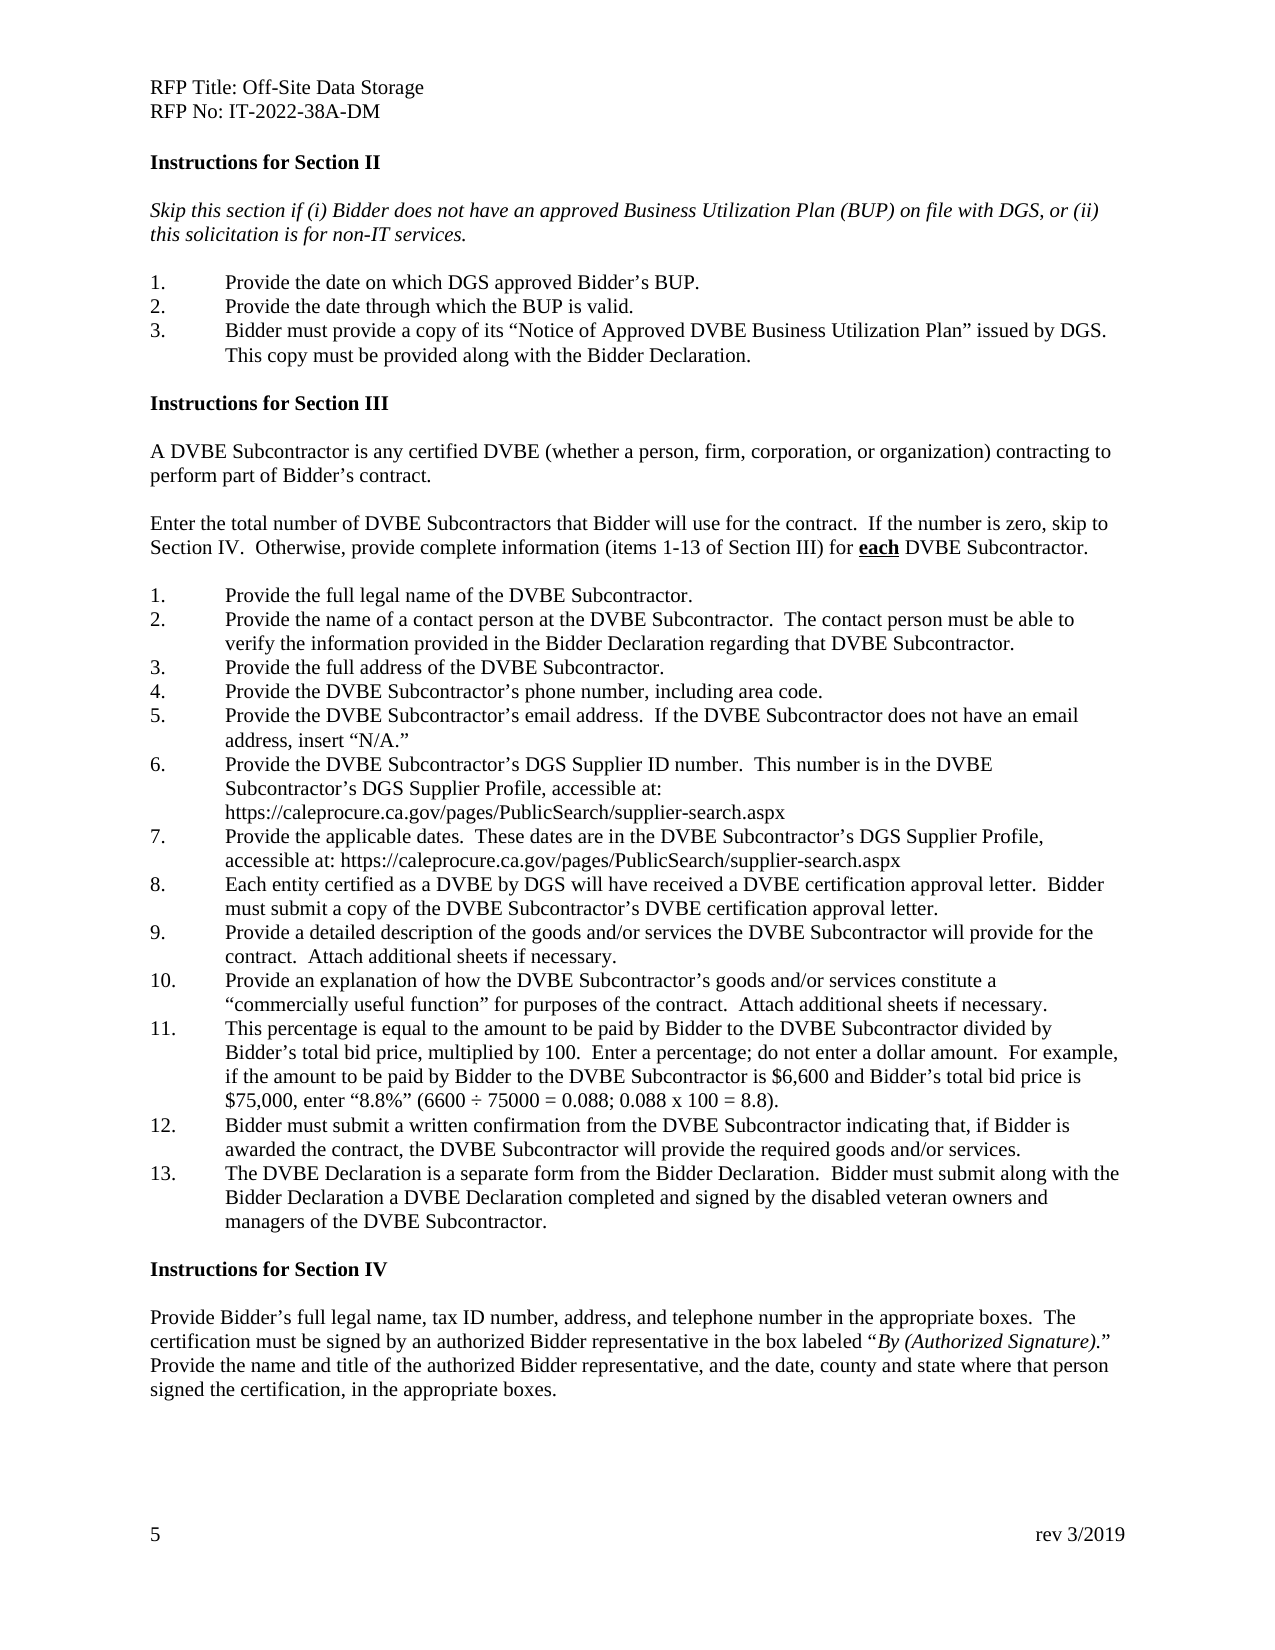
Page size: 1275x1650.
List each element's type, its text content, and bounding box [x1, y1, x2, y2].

text 7. Provide the applicable dates. These dates are in the DVBE Subcontractor’s DGS Supplier Profile, accessible at: https://caleprocure.ca.gov/pages/PublicSearch/supplier-search.aspx [150, 824, 1125, 872]
text 4. Provide the DVBE Subcontractor’s phone number, including area code. [150, 679, 1125, 703]
text 13. The DVBE Declaration is a separate form from the Bidder Declaration. Bidder must submit along with the Bidder Declaration a DVBE Declaration completed and signed by the disabled veteran owners and managers of the DVBE Subcontractor. [150, 1161, 1125, 1233]
text Instructions for Section III [150, 391, 1125, 415]
text 2. Provide the name of a contact person at the DVBE Subcontractor. The contact person must be able to verify the information provided in the Bidder Declaration regarding that DVBE Subcontractor. [150, 607, 1125, 655]
text 10. Provide an explanation of how the DVBE Subcontractor’s goods and/or services constitute a “commercially useful function” for purposes of the contract. Attach additional sheets if necessary. [150, 968, 1125, 1016]
text 8. Each entity certified as a DVBE by DGS will have received a DVBE certification approval letter. Bidder must submit a copy of the DVBE Subcontractor’s DVBE certification approval letter. [150, 872, 1125, 920]
text Enter the total number of DVBE Subcontractors that Bidder will use for the contract. If the number is zero, skip to Section IV. Otherwise, provide complete information (items 1-13 of Section III) for each DVBE Subcontractor. [150, 511, 1125, 559]
text 9. Provide a detailed description of the goods and/or services the DVBE Subcontractor will provide for the contract. Attach additional sheets if necessary. [150, 920, 1125, 968]
text Instructions for Section IV [150, 1257, 1125, 1281]
text 11. This percentage is equal to the amount to be paid by Bidder to the DVBE Subcontractor divided by Bidder’s total bid price, multiplied by 100. Enter a percentage; do not enter a dollar amount. For example, if the amount to be paid by Bidder to the DVBE Subcontractor is $6,600 and Bidder’s total bid price is $75,000, enter “8.8%” (6600 ÷ 75000 = 0.088; 0.088 x 100 = 8.8). [150, 1016, 1125, 1112]
text 3. Bidder must provide a copy of its “Notice of Approved DVBE Business Utilization Plan” issued by DGS. This copy must be provided along with the Bidder Declaration. [150, 318, 1125, 367]
text 6. Provide the DVBE Subcontractor’s DGS Supplier ID number. This number is in the DVBE Subcontractor’s DGS Supplier Profile, accessible at: https://caleprocure.ca.gov/pages/PublicSearch/supplier-search.aspx [150, 752, 1125, 824]
text Instructions for Section II [150, 150, 1125, 174]
text 12. Bidder must submit a written confirmation from the DVBE Subcontractor indicating that, if Bidder is awarded the contract, the DVBE Subcontractor will provide the required goods and/or services. [150, 1112, 1125, 1161]
text Provide Bidder’s full legal name, tax ID number, address, and telephone number in the appropriate boxes. The certification must be signed by an authorized Bidder representative in the box labeled “By (Authorized Signature).” Provide the name and title of the authorized Bidder representative, and the date, county and state where that person signed the certification, in the appropriate boxes. [150, 1305, 1125, 1401]
text Skip this section if (i) Bidder does not have an approved Business Utilization Plan (BUP) on file with DGS, or (ii) this solicitation is for non-IT services. [150, 198, 1125, 246]
text 1. Provide the date on which DGS approved Bidder’s BUP. [150, 270, 1125, 294]
text 1. Provide the full legal name of the DVBE Subcontractor. [150, 583, 1125, 607]
text 3. Provide the full address of the DVBE Subcontractor. [150, 655, 1125, 679]
text 5. Provide the DVBE Subcontractor’s email address. If the DVBE Subcontractor does not have an email address, insert “N/A.” [150, 703, 1125, 752]
text A DVBE Subcontractor is any certified DVBE (whether a person, firm, corporation, or organization) contracting to perform part of Bidder’s contract. [150, 439, 1125, 487]
text 2. Provide the date through which the BUP is valid. [150, 294, 1125, 318]
